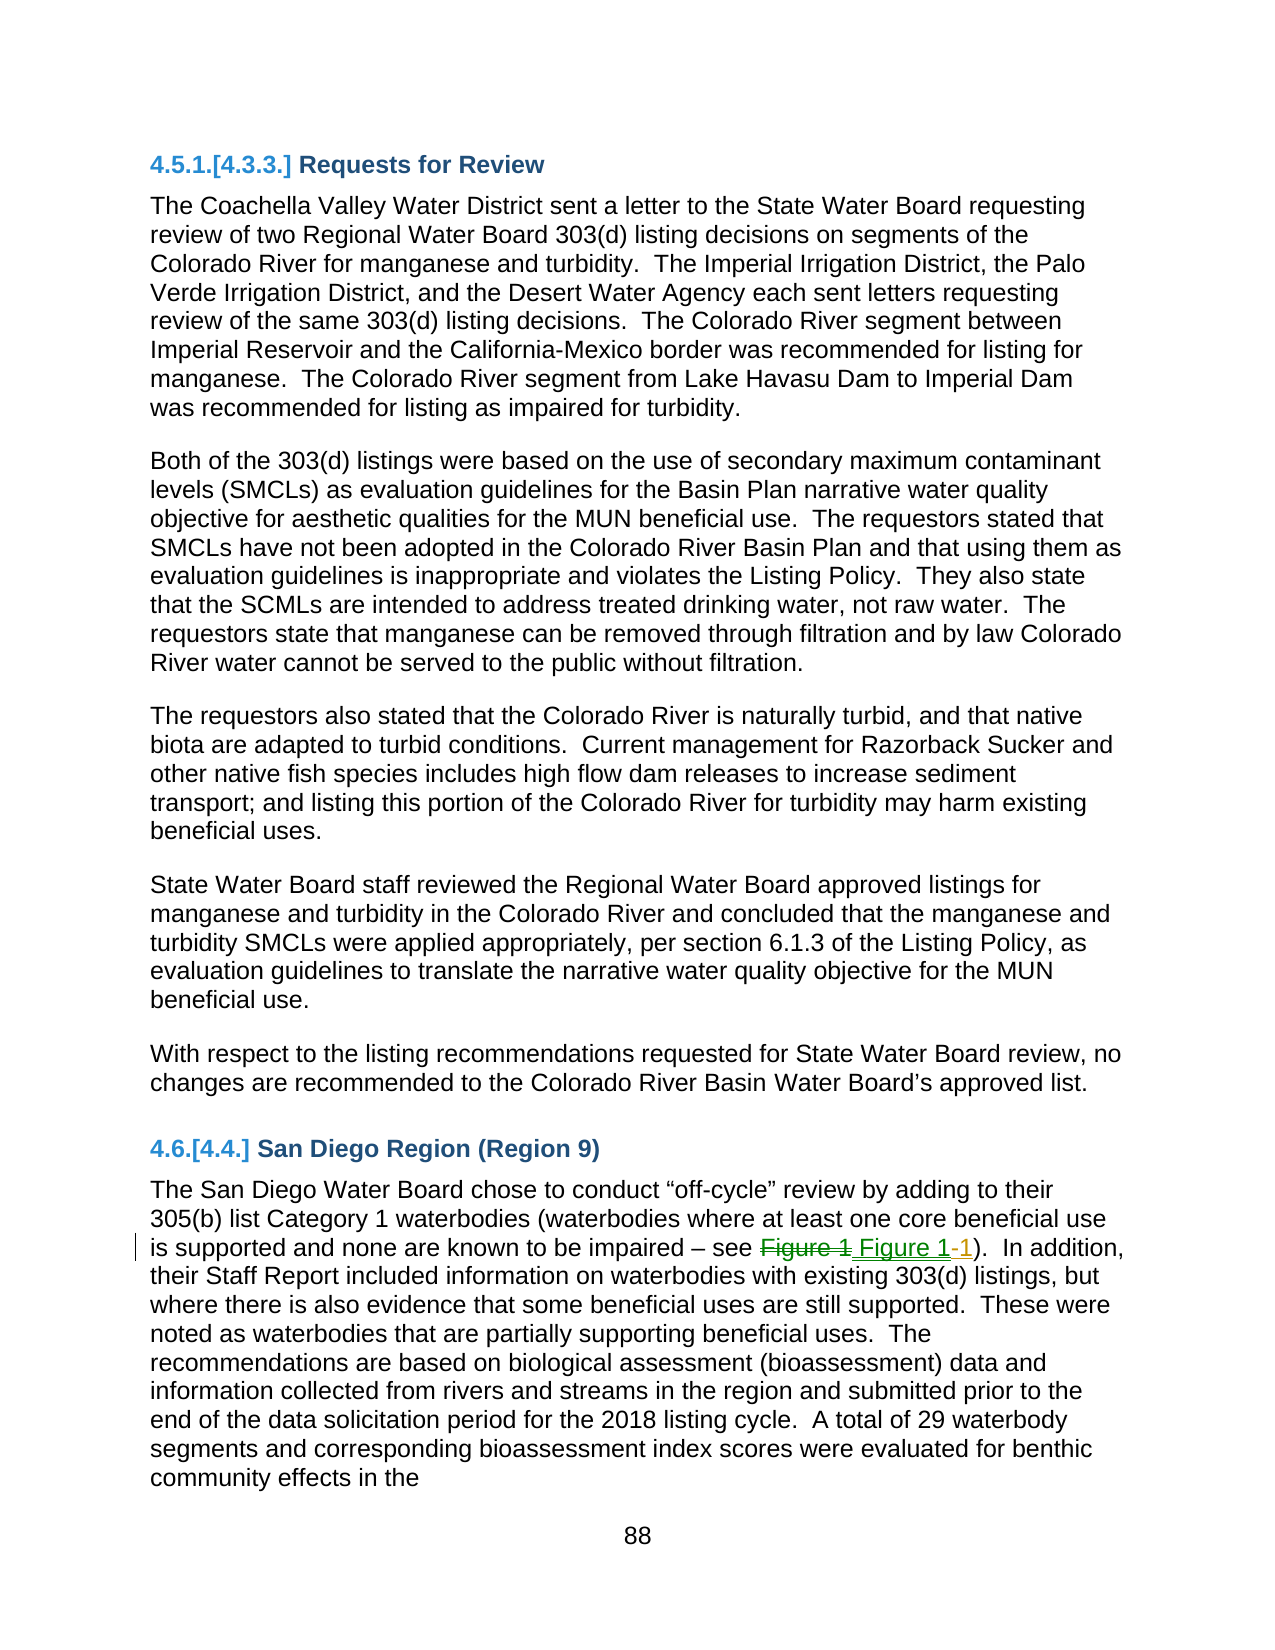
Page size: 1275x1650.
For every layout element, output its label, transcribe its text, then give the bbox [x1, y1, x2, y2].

subtitle San Diego Region (Region 9) [150, 1134, 1125, 1162]
text State Water Board staff reviewed the Regional Water Board approved listings for manganese and turbidity in the Colorado River and concluded that the manganese and turbidity SMCLs were applied appropriately, per section 6.1.3 of the Listing Policy, as evaluation guidelines to translate the narrative water quality objective for the MUN beneficial use. [150, 870, 1125, 1014]
text The requestors also stated that the Colorado River is naturally turbid, and that native biota are adapted to turbid conditions. Current management for Razorback Sucker and other native fish species includes high flow dam releases to increase sediment transport; and listing this portion of the Colorado River for turbidity may harm existing beneficial uses. [150, 701, 1125, 845]
subtitle Requests for Review [150, 150, 1125, 179]
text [150, 1175, 1125, 1491]
text With respect to the listing recommendations requested for State Water Board review, no changes are recommended to the Colorado River Basin Water Board’s approved list. [150, 1039, 1125, 1096]
text Both of the 303(d) listings were based on the use of secondary maximum contaminant levels (SMCLs) as evaluation guidelines for the Basin Plan narrative water quality objective for aesthetic qualities for the MUN beneficial use. The requestors stated that SMCLs have not been adopted in the Colorado River Basin Plan and that using them as evaluation guidelines is inappropriate and violates the Listing Policy. They also state that the SCMLs are intended to address treated drinking water, not raw water. The requestors state that manganese can be removed through filtration and by law Colorado River water cannot be served to the public without filtration. [150, 446, 1125, 676]
text The Coachella Valley Water District sent a letter to the State Water Board requesting review of two Regional Water Board 303(d) listing decisions on segments of the Colorado River for manganese and turbidity. The Imperial Irrigation District, the Palo Verde Irrigation District, and the Desert Water Agency each sent letters requesting review of the same 303(d) listing decisions. The Colorado River segment between Imperial Reservoir and the California-Mexico border was recommended for listing for manganese. The Colorado River segment from Lake Havasu Dam to Imperial Dam was recommended for listing as impaired for turbidity. [150, 191, 1125, 421]
